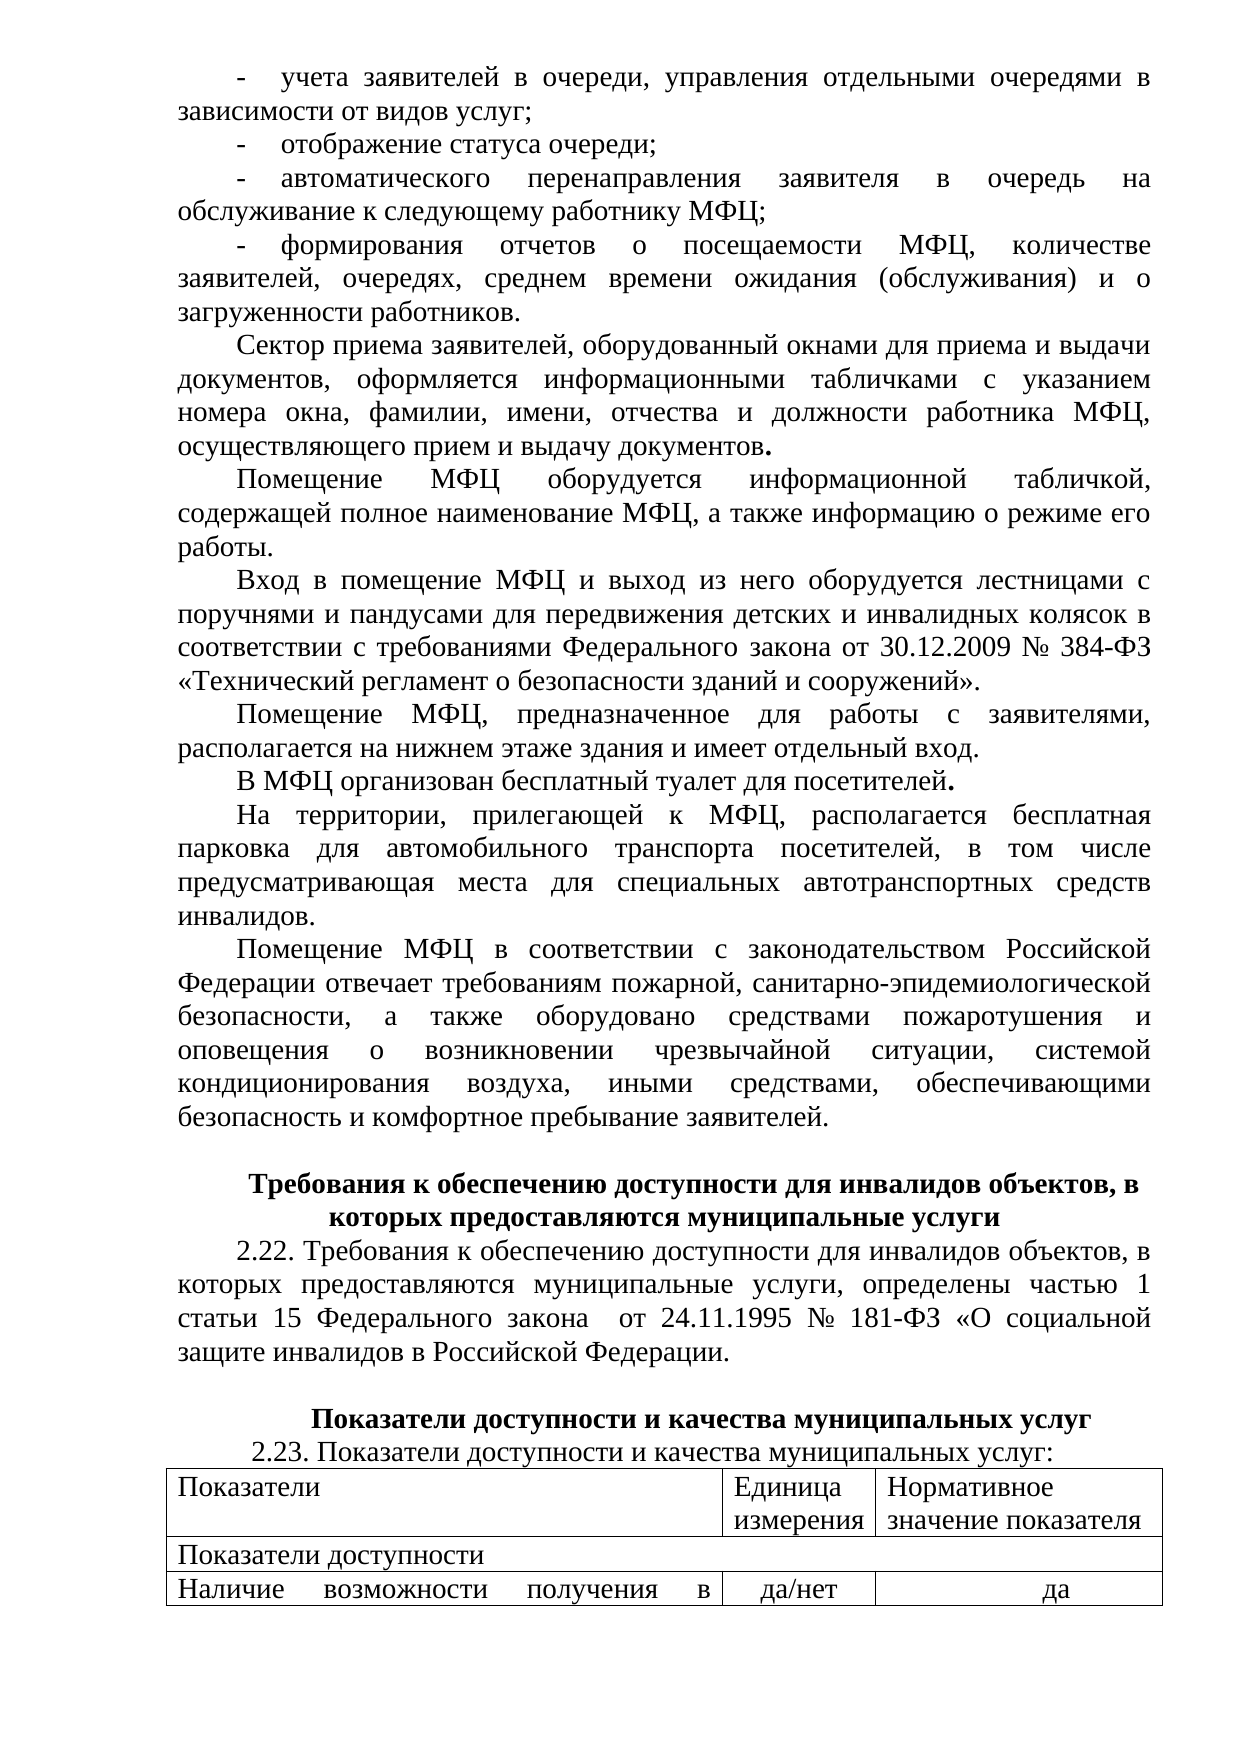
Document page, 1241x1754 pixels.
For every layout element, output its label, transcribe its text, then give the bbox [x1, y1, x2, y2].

text Вход в помещение МФЦ и выход из него оборудуется лестницами с поручнями и пандусами для передвижения детских и инвалидных колясок в соответствии с требованиями Федерального закона от 30.12.2009 № 384-ФЗ «Технический регламент о безопасности зданий и сооружений». [177, 562, 1152, 696]
text 2.22. Требования к обеспечению доступности для инвалидов объектов, в которых предоставляются муниципальные услуги, определены частью 1 статьи 15 Федерального закона от 24.11.1995 № 181-ФЗ «О социальной защите инвалидов в Российской Федерации. [177, 1233, 1152, 1367]
text Помещение МФЦ, предназначенное для работы с заявителями, располагается на нижнем этаже здания и имеет отдельный вход. [177, 696, 1152, 763]
text Помещение МФЦ оборудуется информационной табличкой, содержащей полное наименование МФЦ, а также информацию о режиме его работы. [177, 462, 1152, 562]
text 2.23. Показатели доступности и качества муниципальных услуг: [177, 1434, 1152, 1468]
text В МФЦ организован бесплатный туалет для посетителей. [177, 763, 1152, 797]
table_header Единица измерения [723, 1469, 875, 1536]
text Требования к обеспечению доступности для инвалидов объектов, в которых предоставляются муниципальные услуги [177, 1166, 1152, 1233]
text Сектор приема заявителей, оборудованный окнами для приема и выдачи документов, оформляется информационными табличками с указанием номера окна, фамилии, имени, отчества и должности работника МФЦ, осуществляющего прием и выдачу документов. [177, 327, 1152, 462]
list формирования отчетов о посещаемости МФЦ, количестве заявителей, очередях, среднем времени ожидания (обслуживания) и о загруженности работников. [177, 227, 1152, 327]
text Помещение МФЦ в соответствии с законодательством Российской Федерации отвечает требованиям пожарной, санитарно-эпидемиологической безопасности, а также оборудовано средствами пожаротушения и оповещения о возникновении чрезвычайной ситуации, системой кондиционирования воздуха, иными средствами, обеспечивающими безопасность и комфортное пребывание заявителей. [177, 931, 1152, 1132]
text На территории, прилегающей к МФЦ, располагается бесплатная парковка для автомобильного транспорта посетителей, в том числе предусматривающая места для специальных автотранспортных средств инвалидов. [177, 797, 1152, 931]
list учета заявителей в очереди, управления отдельными очередями в зависимости от видов услуг; [177, 59, 1152, 126]
table_header Нормативное значение показателя [876, 1469, 1162, 1536]
list автоматического перенаправления заявителя в очередь на обслуживание к следующему работнику МФЦ; [177, 160, 1152, 227]
table_cell Показатели доступности [167, 1537, 1162, 1571]
table_cell да/нет [723, 1572, 875, 1605]
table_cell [167, 1572, 722, 1605]
list отображение статуса очереди; [177, 126, 1152, 160]
table_header Показатели [167, 1469, 722, 1536]
text Показатели доступности и качества муниципальных услуг [177, 1401, 1152, 1434]
table_cell да [876, 1572, 1162, 1605]
